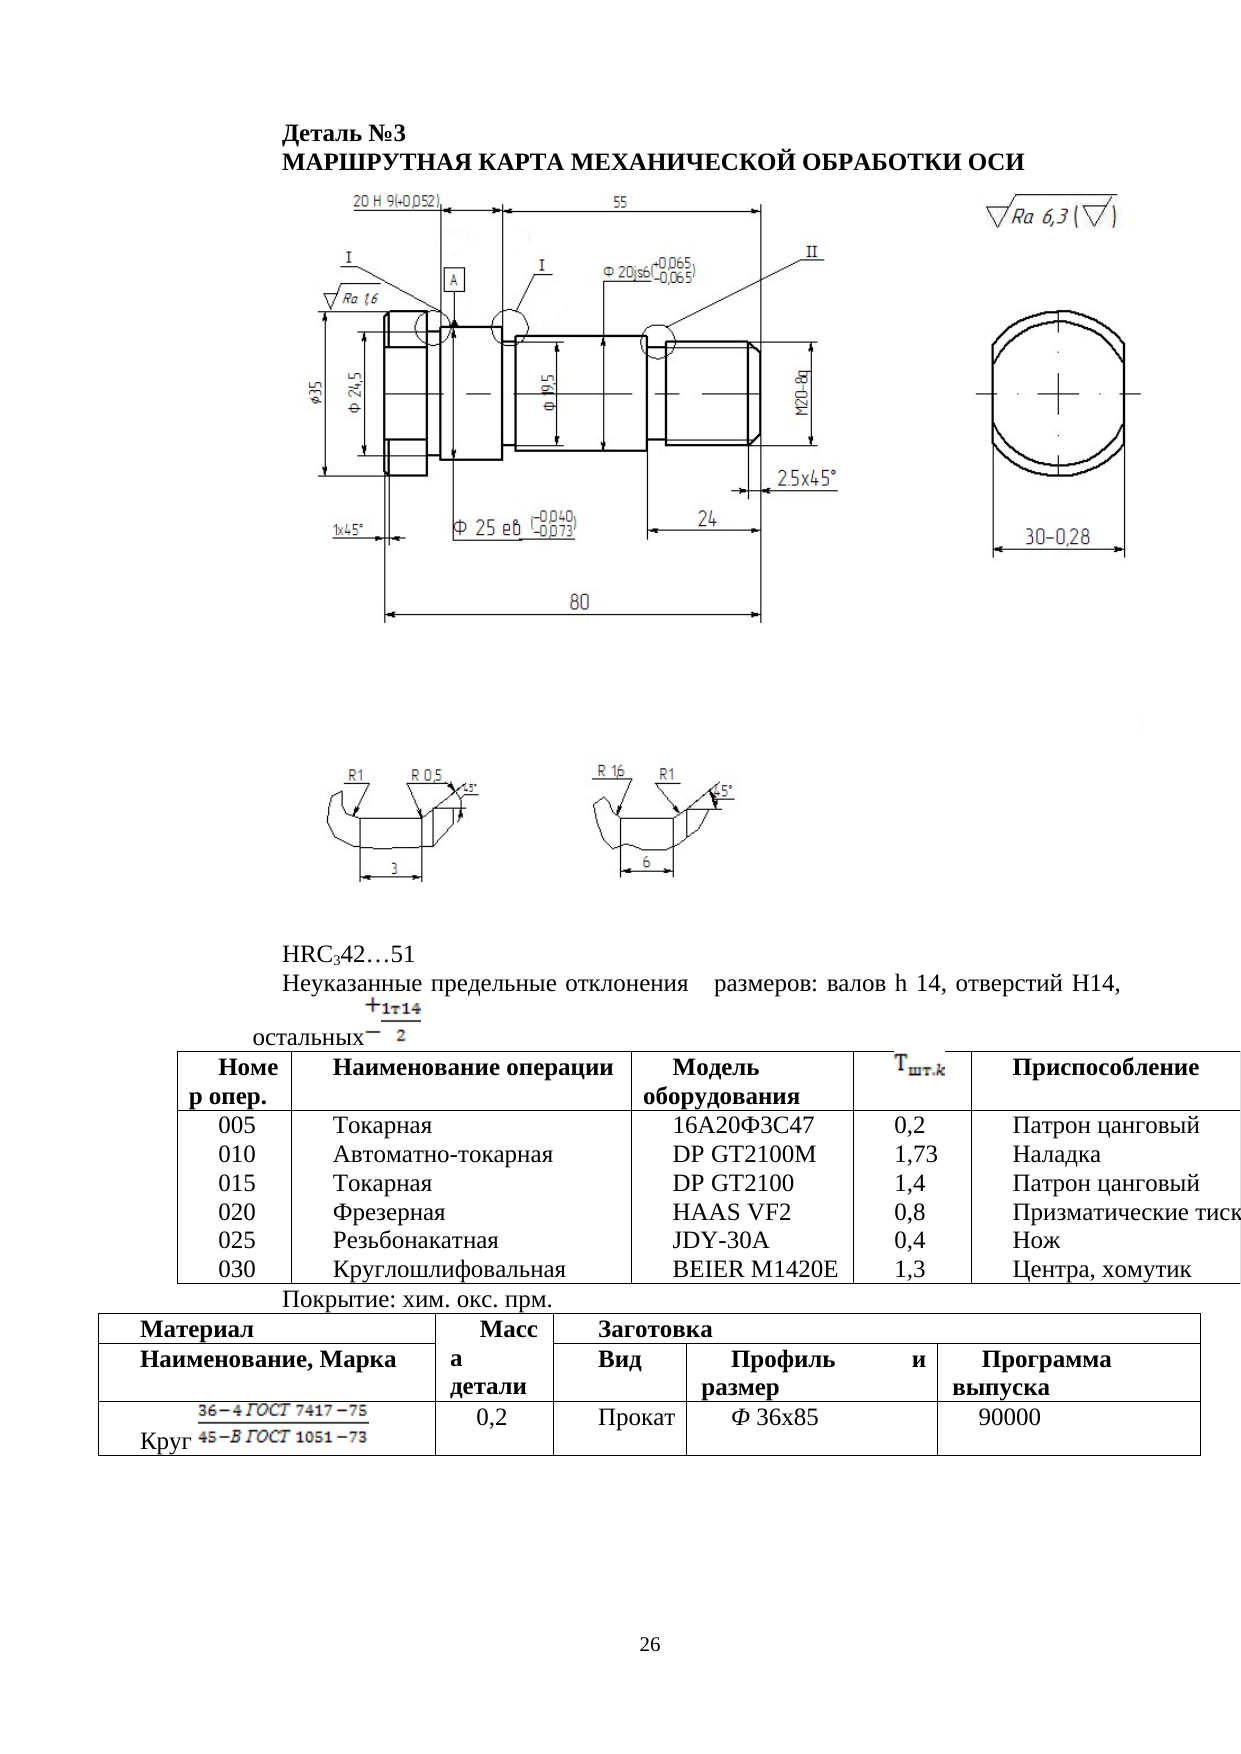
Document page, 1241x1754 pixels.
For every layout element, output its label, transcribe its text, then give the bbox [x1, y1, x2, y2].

table_cell Прокат [554, 1402, 686, 1454]
picture [364, 996, 421, 1046]
table_cell Программа выпуска [938, 1344, 1200, 1401]
table_header Заготовка [554, 1314, 1200, 1343]
table_cell Патрон цанговый Наладка Патрон цанговый Призматические тиски Нож Центра, хомутик [972, 1111, 1240, 1283]
table_cell Токарная Автоматно-токарная Токарная Фрезерная Резьбонакатная Круглошлифовальная [292, 1111, 631, 1283]
list Неуказанные предельные отклонения размеров: валов h 14, отверстий H14, остальных [252, 968, 1122, 1051]
table_header Приспособление [972, 1052, 1240, 1109]
table_header Масса детали [436, 1314, 553, 1401]
table_cell Вид [554, 1344, 686, 1401]
list HRC342…51 [252, 939, 1122, 968]
table_cell 16А20Ф3С47 DP GT2100M DP GT2100 HAAS VF2 JDY-30A BEIER M1420E [632, 1111, 853, 1283]
text МАРШРУТНАЯ КАРТА МЕХАНИЧЕСКОЙ ОБРАБОТКИ ОСИ [252, 147, 1122, 176]
picture [894, 1051, 945, 1084]
table_header Наименование операции [292, 1052, 631, 1109]
table_cell Круг [99, 1402, 435, 1454]
table_cell Наименование, Марка [99, 1344, 435, 1401]
table_cell 90000 [938, 1402, 1200, 1454]
table_header Материал [99, 1314, 435, 1343]
text Деталь №3 [252, 118, 1122, 147]
table_cell 005 010 015 020 025 030 [178, 1111, 291, 1283]
picture [198, 1402, 369, 1449]
table_cell Φ 36x85 [687, 1402, 937, 1454]
list Покрытие: хим. окс. прм. [252, 1284, 1122, 1313]
picture [281, 175, 1151, 882]
table_cell 0,2 1,73 1,4 0,8 0,4 1,3 [854, 1111, 971, 1283]
table_header Модель оборудования [632, 1052, 853, 1109]
table_cell 0,2 [436, 1402, 553, 1454]
table_cell Профиль и размер [687, 1344, 937, 1401]
table_header Номер опер. [178, 1052, 291, 1109]
table_header [854, 1052, 971, 1109]
